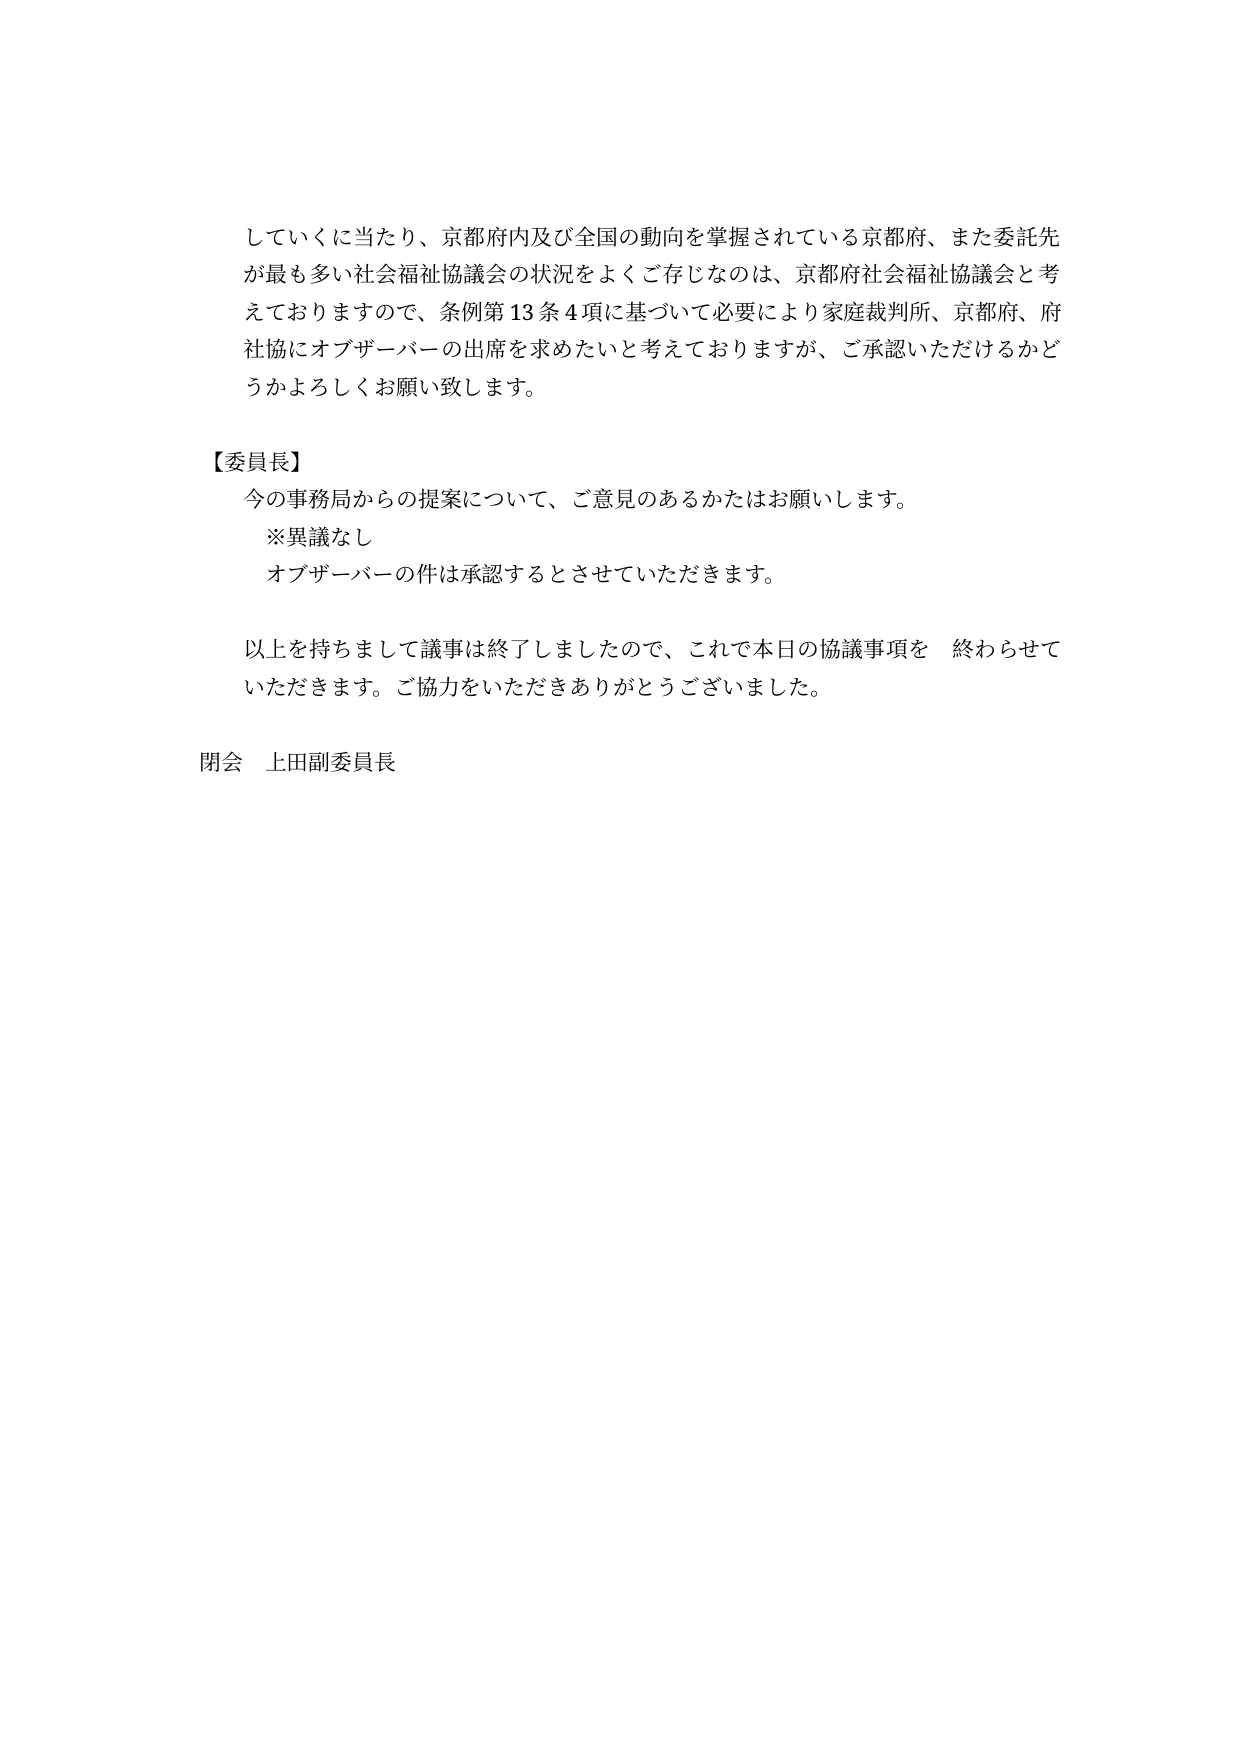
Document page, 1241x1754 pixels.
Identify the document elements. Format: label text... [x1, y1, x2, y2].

text オブザーバーの件は承認するとさせていただきます。 [177, 554, 1063, 592]
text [243, 217, 1063, 404]
text ※異議なし [177, 517, 1063, 554]
text 以上を持ちまして議事は終了しましたので、これで本日の協議事項を 終わらせていただきます。ご協力をいただきありがとうございました。 [243, 629, 1063, 704]
text 今の事務局からの提案について、ご意見のあるかたはお願いします。 [177, 479, 1063, 517]
text 閉会 上田副委員長 [177, 742, 1063, 779]
text 【委員長】 [177, 442, 1063, 479]
